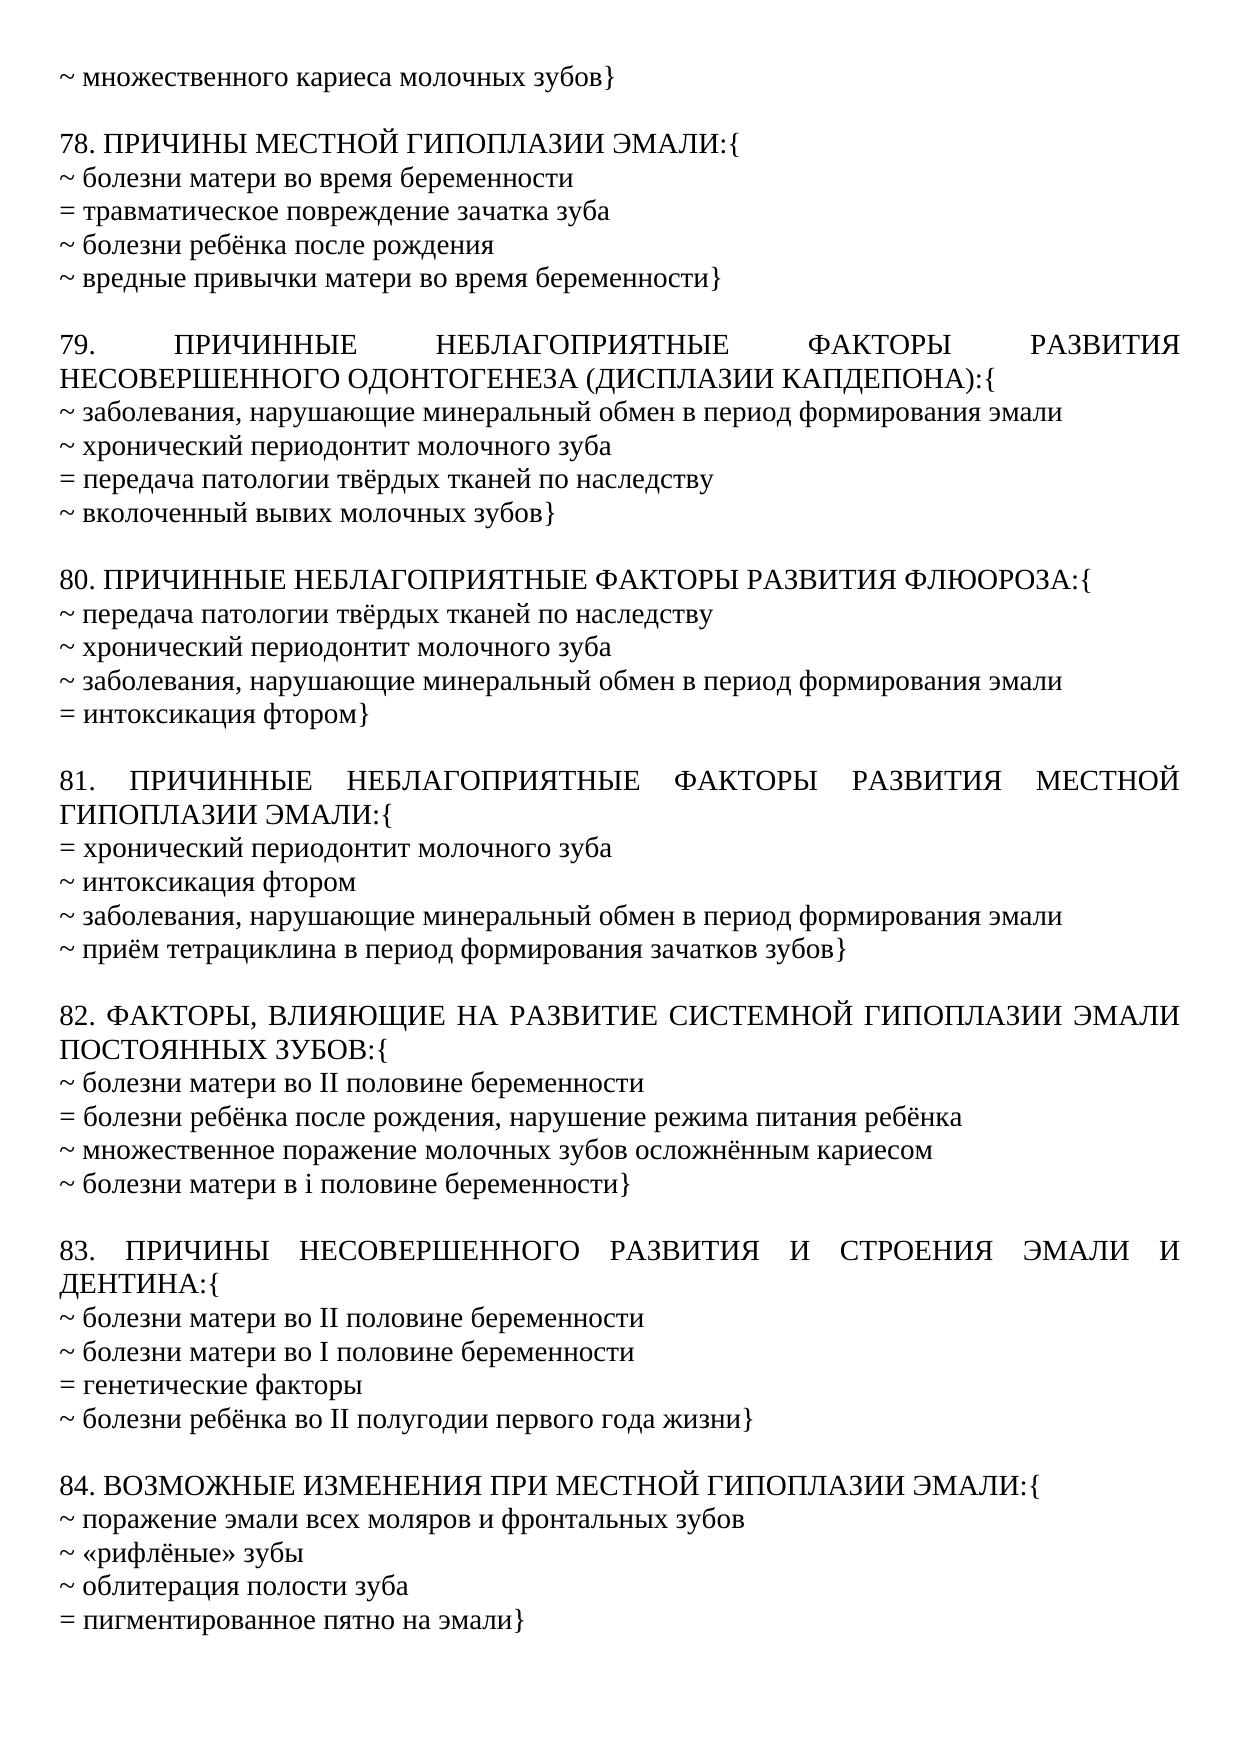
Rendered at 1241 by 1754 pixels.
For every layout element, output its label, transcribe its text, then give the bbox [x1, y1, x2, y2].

text ~ болезни матери во II половине беременности [59, 1065, 1181, 1099]
text = болезни ребёнка после рождения, нарушение режима питания ребёнка [59, 1099, 1181, 1132]
text ~ болезни матери во время беременности [59, 160, 1181, 193]
text = передача патологии твёрдых тканей по наследству [59, 462, 1181, 495]
text ~ болезни матери в i половине беременности} [59, 1166, 1181, 1199]
text ~ интоксикация фтором [59, 864, 1181, 898]
text ~ болезни ребёнка после рождения [59, 227, 1181, 260]
text ~ передача патологии твёрдых тканей по наследству [59, 596, 1181, 629]
text = хронический периодонтит молочного зуба [59, 831, 1181, 864]
text ~ приём тетрациклина в период формирования зачатков зубов} [59, 931, 1181, 965]
text 84. ВОЗМОЖНЫЕ ИЗМЕНЕНИЯ ПРИ МЕСТНОЙ ГИПОПЛАЗИИ ЭМАЛИ:{ [59, 1468, 1181, 1501]
text 83. ПРИЧИНЫ НЕСОВЕРШЕННОГО РАЗВИТИЯ И СТРОЕНИЯ ЭМАЛИ И ДЕНТИНА:{ [59, 1233, 1181, 1300]
text ~ вколоченный вывих молочных зубов} [59, 495, 1181, 529]
text ~ хронический периодонтит молочного зуба [59, 428, 1181, 462]
text = пигментированное пятно на эмали} [59, 1602, 1181, 1636]
text = генетические факторы [59, 1367, 1181, 1401]
text 82. ФАКТОРЫ, ВЛИЯЮЩИЕ НА РАЗВИТИЕ СИСТЕМНОЙ ГИПОПЛАЗИИ ЭМАЛИ ПОСТОЯННЫХ ЗУБОВ:{ [59, 998, 1181, 1065]
text ~ заболевания, нарушающие минеральный обмен в период формирования эмали [59, 394, 1181, 428]
text ~ поражение эмали всех моляров и фронтальных зубов [59, 1501, 1181, 1535]
text ~ «рифлёные» зубы [59, 1535, 1181, 1568]
text 81. ПРИЧИННЫЕ НЕБЛАГОПРИЯТНЫЕ ФАКТОРЫ РАЗВИТИЯ МЕСТНОЙ ГИПОПЛАЗИИ ЭМАЛИ:{ [59, 763, 1181, 831]
text ~ облитерация полости зуба [59, 1568, 1181, 1602]
text = интоксикация фтором} [59, 696, 1181, 730]
text ~ болезни матери во I половине беременности [59, 1334, 1181, 1367]
text 79. ПРИЧИННЫЕ НЕБЛАГОПРИЯТНЫЕ ФАКТОРЫ РАЗВИТИЯ НЕСОВЕРШЕННОГО ОДОНТОГЕНЕЗА (ДИСПЛАЗИИ КАПДЕПОНА):{ [59, 327, 1181, 394]
text ~ заболевания, нарушающие минеральный обмен в период формирования эмали [59, 898, 1181, 931]
text ~ хронический периодонтит молочного зуба [59, 629, 1181, 663]
text = травматическое повреждение зачатка зуба [59, 193, 1181, 227]
text 78. ПРИЧИНЫ МЕСТНОЙ ГИПОПЛАЗИИ ЭМАЛИ:{ [59, 126, 1181, 160]
text ~ заболевания, нарушающие минеральный обмен в период формирования эмали [59, 663, 1181, 696]
text 80. ПРИЧИННЫЕ НЕБЛАГОПРИЯТНЫЕ ФАКТОРЫ РАЗВИТИЯ ФЛЮОРОЗА:{ [59, 562, 1181, 596]
text ~ болезни ребёнка во II полугодии первого года жизни} [59, 1401, 1181, 1434]
text ~ болезни матери во II половине беременности [59, 1300, 1181, 1334]
text ~ множественного кариеса молочных зубов} [59, 59, 1181, 93]
text ~ множественное поражение молочных зубов осложнённым кариесом [59, 1132, 1181, 1166]
text ~ вредные привычки матери во время беременности} [59, 260, 1181, 294]
